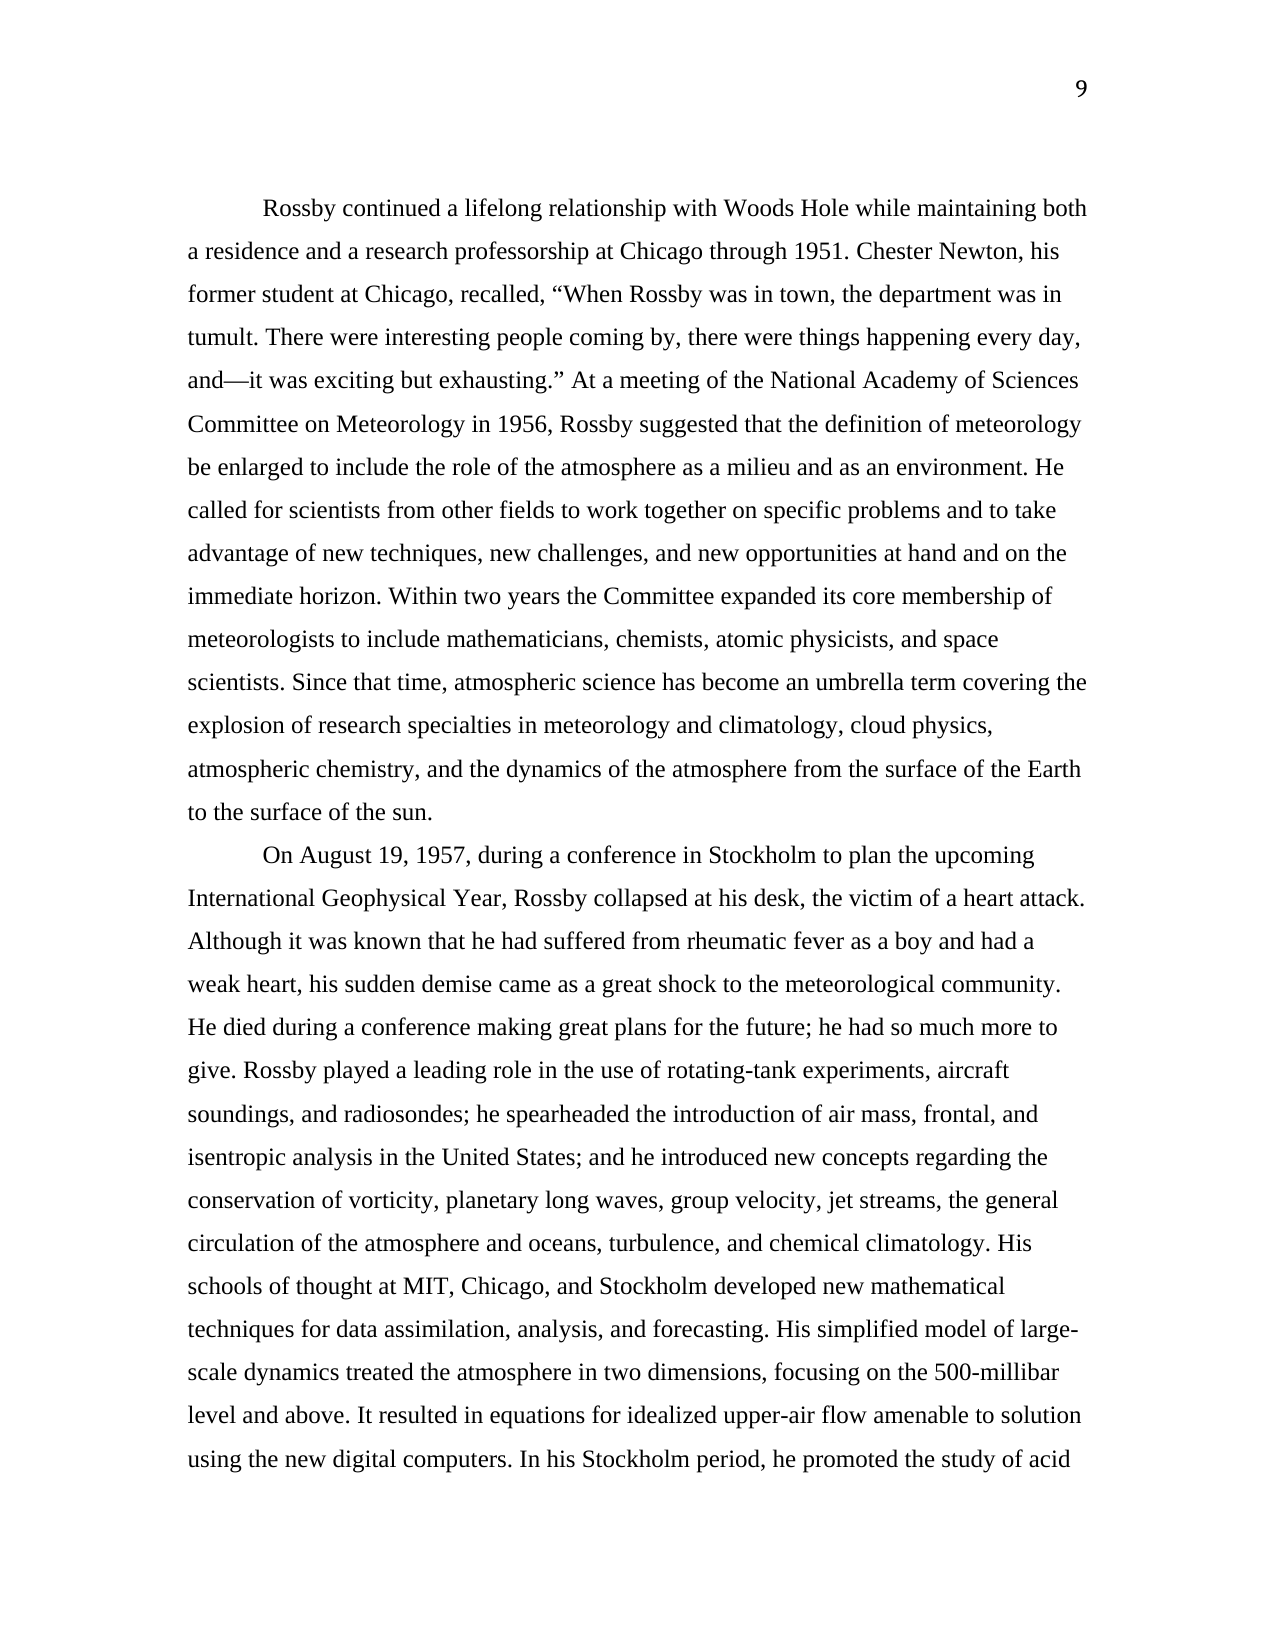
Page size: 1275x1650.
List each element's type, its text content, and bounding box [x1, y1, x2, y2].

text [187, 840, 1087, 1472]
text Rossby continued a lifelong relationship with Woods Hole while maintaining both a residence and a research professorship at Chicago through 1951. Chester Newton, his former student at Chicago, recalled, “When Rossby was in town, the department was in tumult. There were interesting people coming by, there were things happening every day, and—it was exciting but exhausting.” At a meeting of the National Academy of Sciences Committee on Meteorology in 1956, Rossby suggested that the definition of meteorology be enlarged to include the role of the atmosphere as a milieu and as an environment. He called for scientists from other fields to work together on specific problems and to take advantage of new techniques, new challenges, and new opportunities at hand and on the immediate horizon. Within two years the Committee expanded its core membership of meteorologists to include mathematicians, chemists, atomic physicists, and space scientists. Since that time, atmospheric science has become an umbrella term covering the explosion of research specialties in meteorology and climatology, cloud physics, atmospheric chemistry, and the dynamics of the atmosphere from the surface of the Earth to the surface of the sun. [187, 193, 1087, 826]
